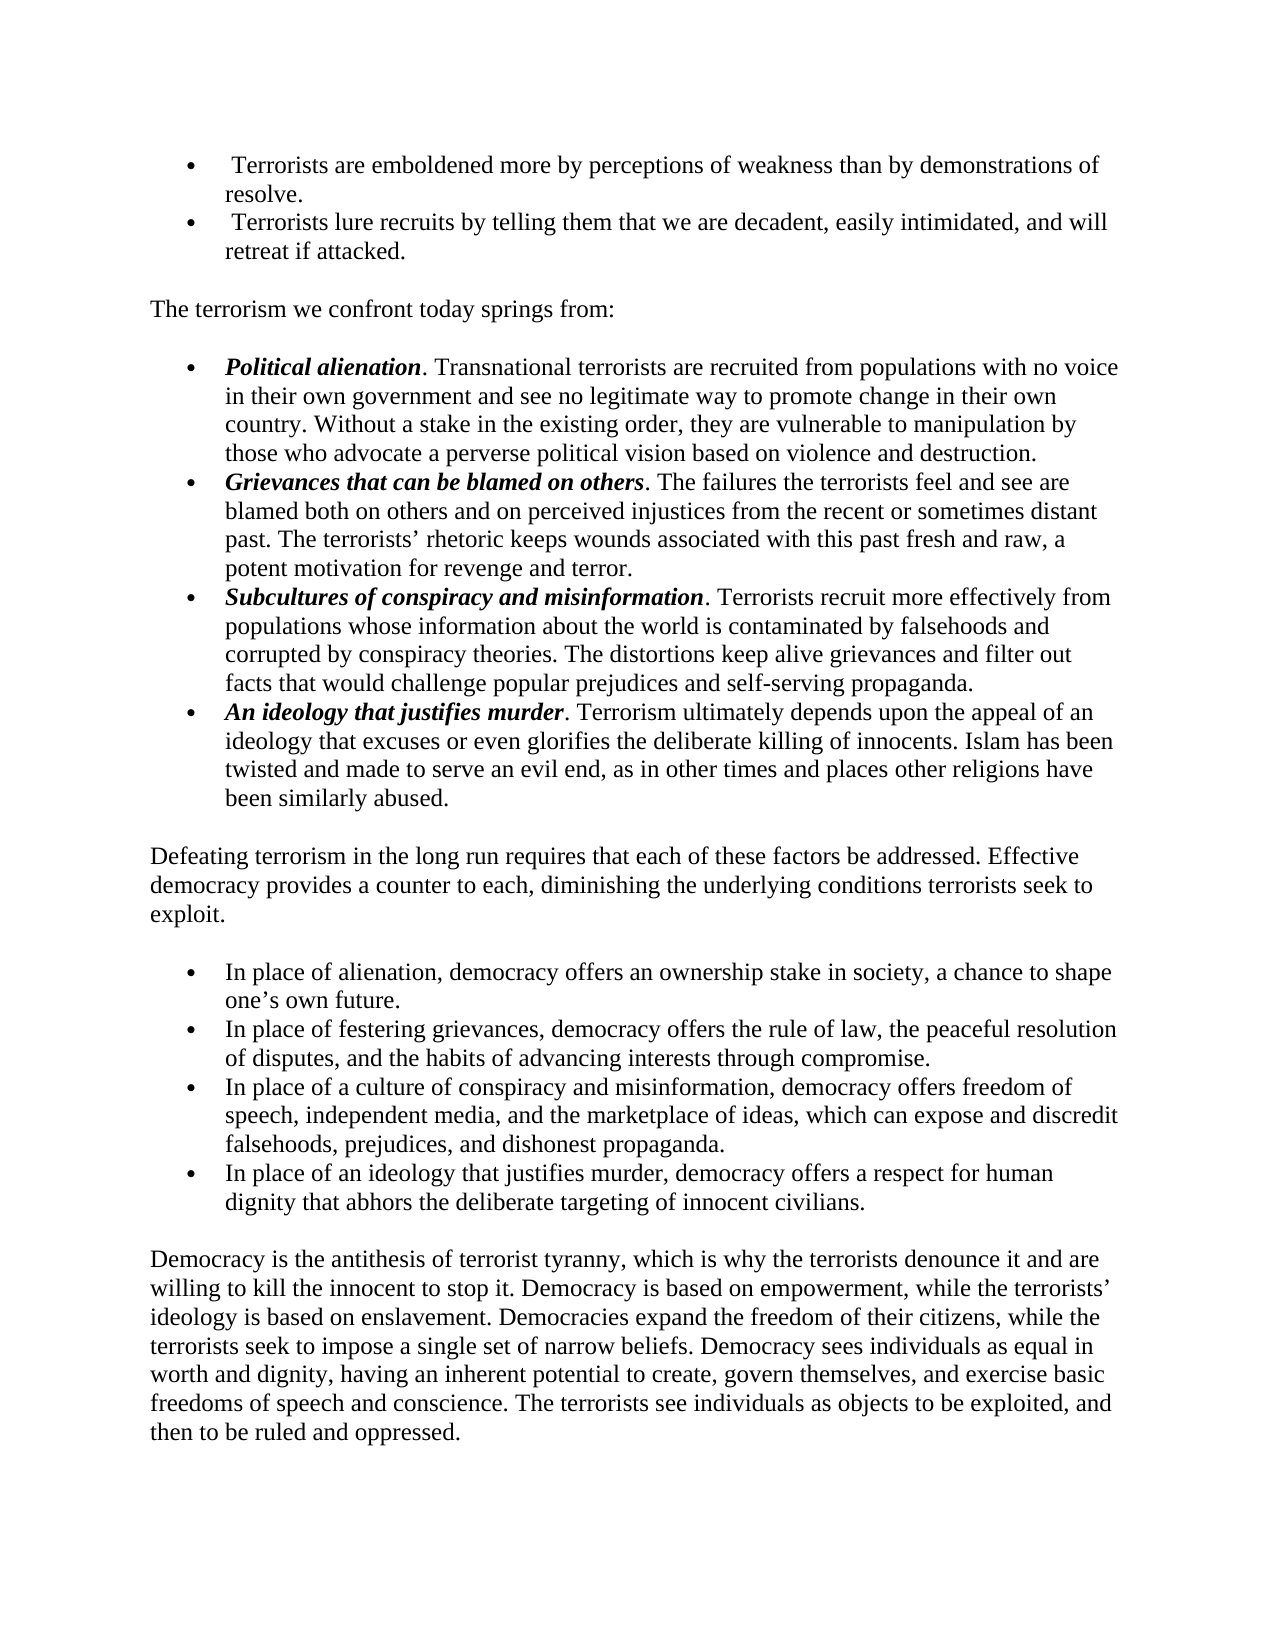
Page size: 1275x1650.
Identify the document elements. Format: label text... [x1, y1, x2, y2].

list In place of festering grievances, democracy offers the rule of law, the peaceful resolution of disputes, and the habits of advancing interests through compromise. [187, 1014, 1125, 1072]
list An ideology that justifies murder. Terrorism ultimately depends upon the appeal of an ideology that excuses or even glorifies the deliberate killing of innocents. Islam has been twisted and made to serve an evil end, as in other times and places other religions have been similarly abused. [187, 697, 1125, 812]
list In place of alienation, democracy offers an ownership stake in society, a chance to shape one’s own future. [187, 957, 1125, 1014]
list In place of a culture of conspiracy and misinformation, democracy offers freedom of speech, independent media, and the marketplace of ideas, which can expose and discredit falsehoods, prejudices, and dishonest propaganda. [187, 1072, 1125, 1158]
list Terrorists lure recruits by telling them that we are decadent, easily intimidated, and will retreat if attacked. [187, 207, 1125, 265]
text Democracy is the antithesis of terrorist tyranny, which is why the terrorists denounce it and are willing to kill the innocent to stop it. Democracy is based on empowerment, while the terrorists’ ideology is based on enslavement. Democracies expand the freedom of their citizens, while the terrorists seek to impose a single set of narrow beliefs. Democracy sees individuals as equal in worth and dignity, having an inherent potential to create, govern themselves, and exercise basic freedoms of speech and conscience. The terrorists see individuals as objects to be exploited, and then to be ruled and oppressed. [150, 1244, 1125, 1446]
list In place of an ideology that justifies murder, democracy offers a respect for human dignity that abhors the deliberate targeting of innocent civilians. [187, 1158, 1125, 1215]
list Terrorists are emboldened more by perceptions of weakness than by demonstrations of resolve. [187, 150, 1125, 207]
text Defeating terrorism in the long run requires that each of these factors be addressed. Effective democracy provides a counter to each, diminishing the underlying conditions terrorists seek to exploit. [150, 841, 1125, 927]
list Grievances that can be blamed on others. The failures the terrorists feel and see are blamed both on others and on perceived injustices from the recent or sometimes distant past. The terrorists’ rhetoric keeps wounds associated with this past fresh and raw, a potent motivation for revenge and terror. [187, 467, 1125, 582]
list Political alienation. Transnational terrorists are recruited from populations with no voice in their own government and see no legitimate way to promote change in their own country. Without a stake in the existing order, they are vulnerable to manipulation by those who advocate a perverse political vision based on violence and destruction. [187, 352, 1125, 467]
list Subcultures of conspiracy and misinformation. Terrorists recruit more effectively from populations whose information about the world is contaminated by falsehoods and corrupted by conspiracy theories. The distortions keep alive grievances and filter out facts that would challenge popular prejudices and self-serving propaganda. [187, 582, 1125, 697]
text The terrorism we confront today springs from: [150, 294, 1125, 323]
